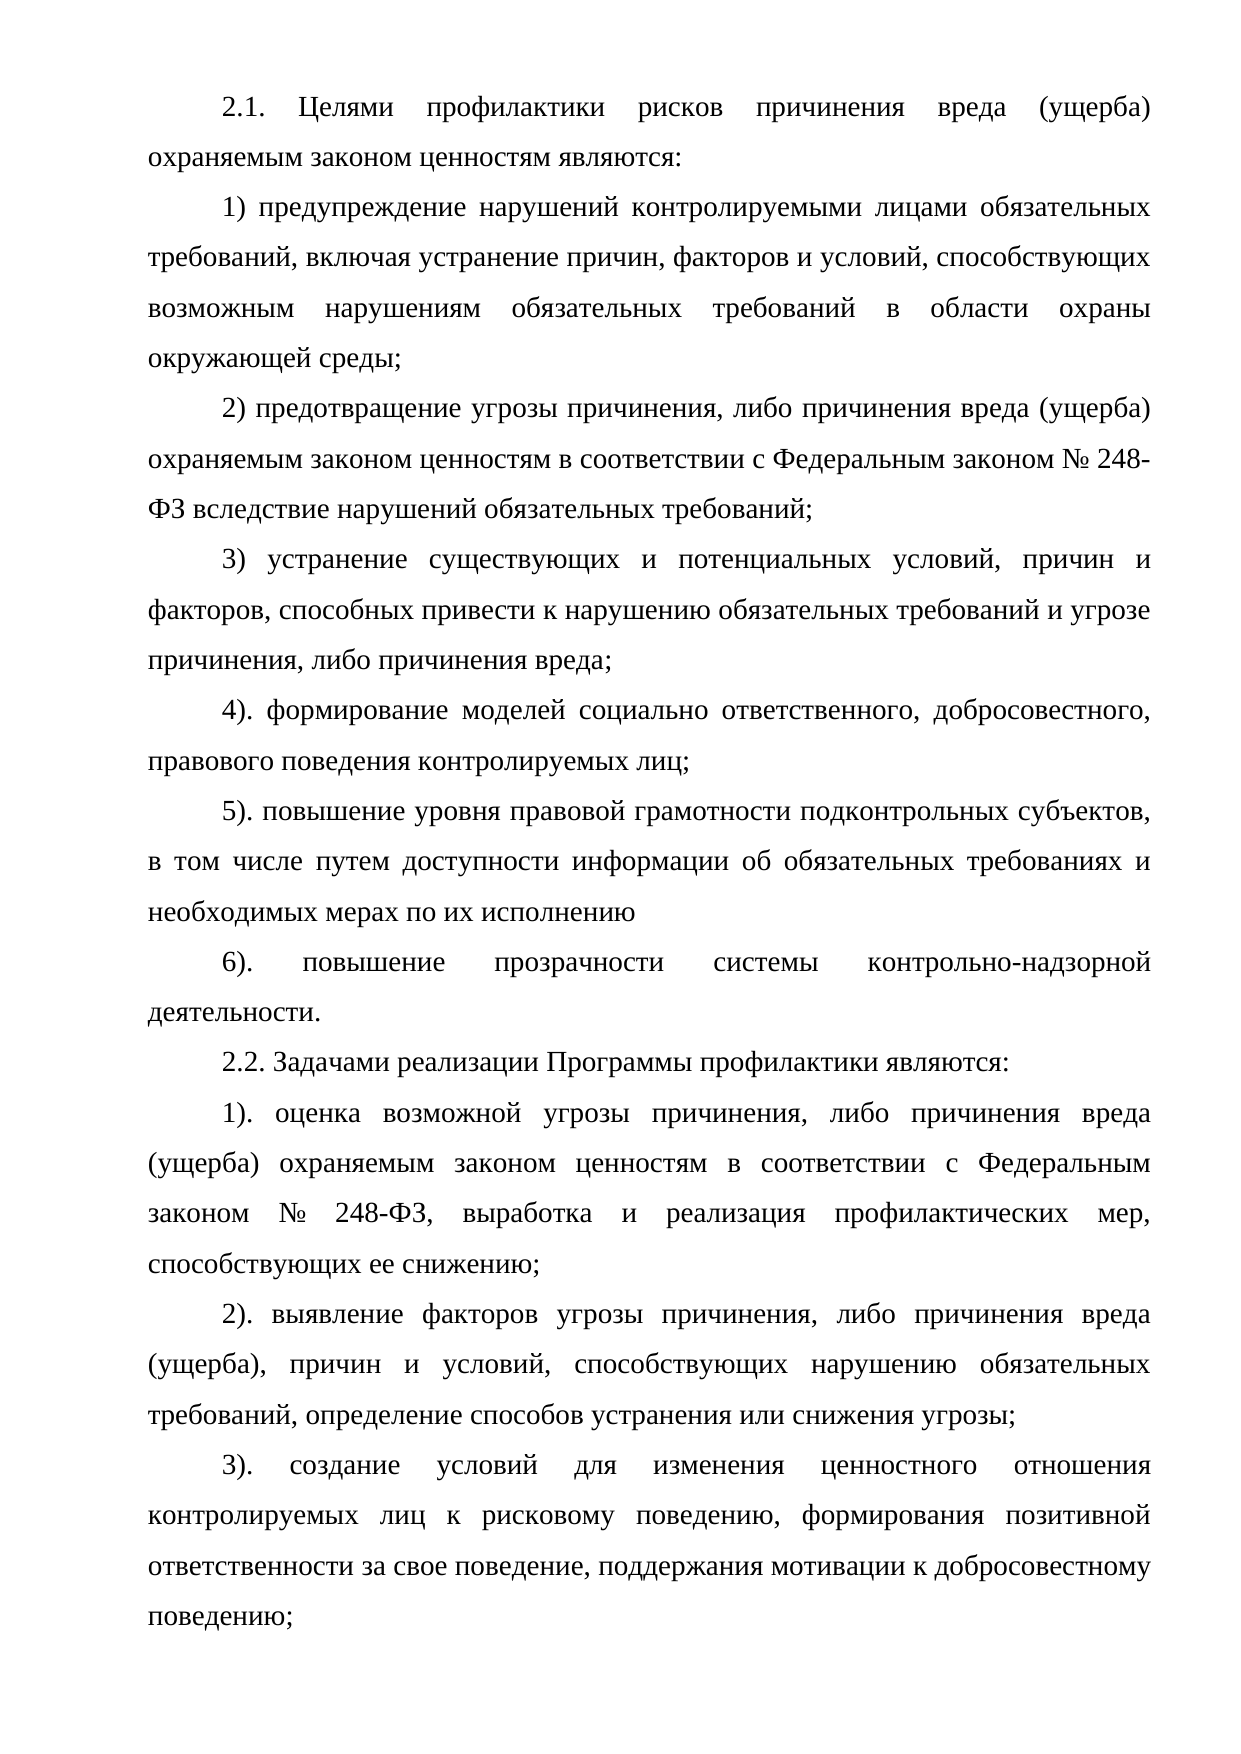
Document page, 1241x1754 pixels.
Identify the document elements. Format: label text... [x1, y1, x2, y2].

text 2.1. Целями профилактики рисков причинения вреда (ущерба) охраняемым законом ценностям являются: [148, 89, 1152, 172]
text 1) предупреждение нарушений контролируемыми лицами обязательных требований, включая устранение причин, факторов и условий, способствующих возможным нарушениям обязательных требований в области охраны окружающей среды; [148, 189, 1152, 374]
text 3). создание условий для изменения ценностного отношения контролируемых лиц к рисковому поведению, формирования позитивной ответственности за свое поведение, поддержания мотивации к добросовестному поведению; [148, 1447, 1152, 1632]
text 4). формирование моделей социально ответственного, добросовестного, правового поведения контролируемых лиц; [148, 692, 1152, 776]
text 5). повышение уровня правовой грамотности подконтрольных субъектов, в том числе путем доступности информации об обязательных требованиях и необходимых мерах по их исполнению [148, 793, 1152, 927]
text 2). выявление факторов угрозы причинения, либо причинения вреда (ущерба), причин и условий, способствующих нарушению обязательных требований, определение способов устранения или снижения угрозы; [148, 1296, 1152, 1430]
text 3) устранение существующих и потенциальных условий, причин и факторов, способных привести к нарушению обязательных требований и угрозе причинения, либо причинения вреда; [148, 541, 1152, 676]
text 6). повышение прозрачности системы контрольно-надзорной деятельности. [148, 944, 1152, 1028]
text 2.2. Задачами реализации Программы профилактики являются: [148, 1044, 1152, 1078]
text 2) предотвращение угрозы причинения, либо причинения вреда (ущерба) охраняемым законом ценностям в соответствии с Федеральным законом № 248-ФЗ вследствие нарушений обязательных требований; [148, 391, 1152, 525]
text 1). оценка возможной угрозы причинения, либо причинения вреда (ущерба) охраняемым законом ценностям в соответствии с Федеральным законом № 248-ФЗ, выработка и реализация профилактических мер, способствующих ее снижению; [148, 1095, 1152, 1279]
